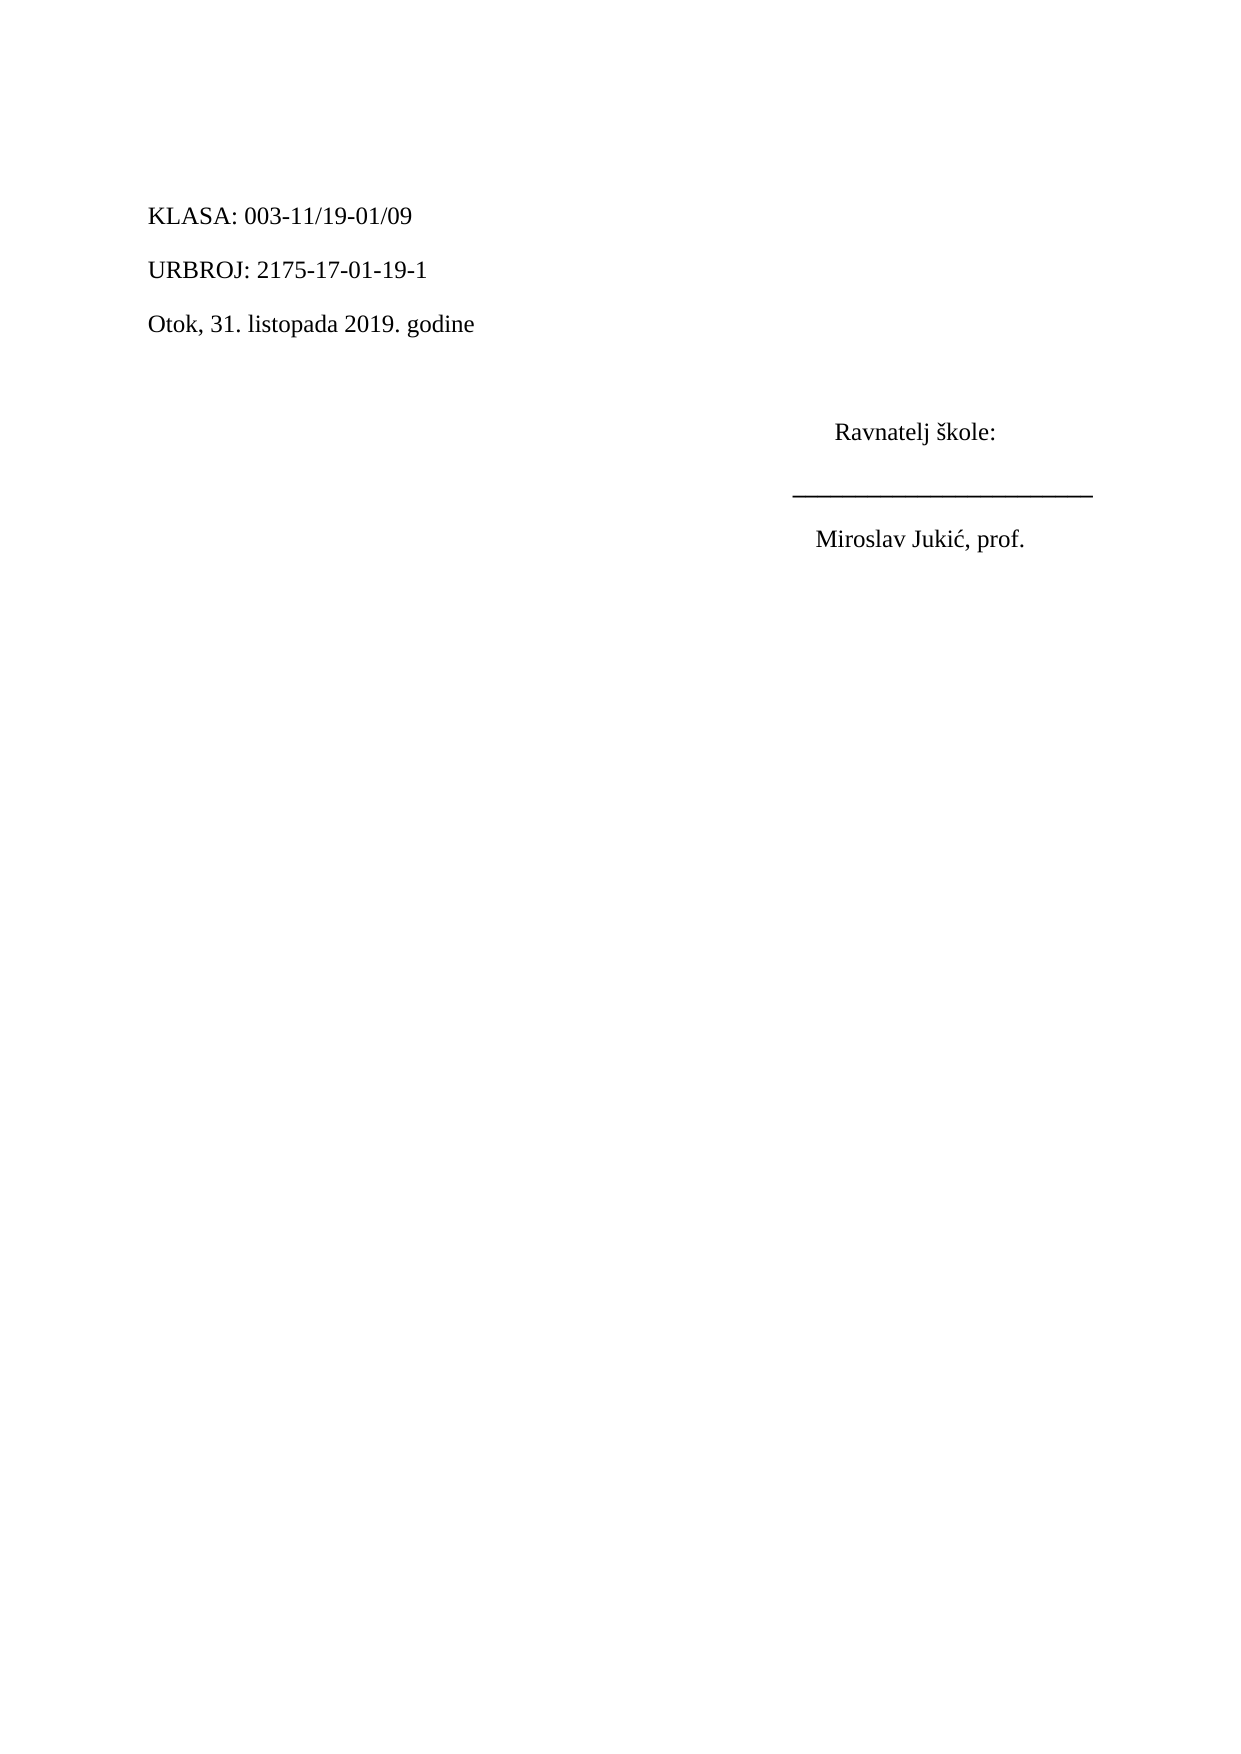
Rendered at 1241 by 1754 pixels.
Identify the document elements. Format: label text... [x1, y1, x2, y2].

text ________________________ [148, 471, 1093, 499]
text KLASA: 003-11/19-01/09 [148, 201, 1093, 230]
text Ravnatelj škole: [664, 417, 1093, 446]
text Miroslav Jukić, prof. [673, 524, 1093, 553]
text Otok, 31. listopada 2019. godine [148, 309, 1093, 338]
text URBROJ: 2175-17-01-19-1 [148, 255, 1093, 284]
